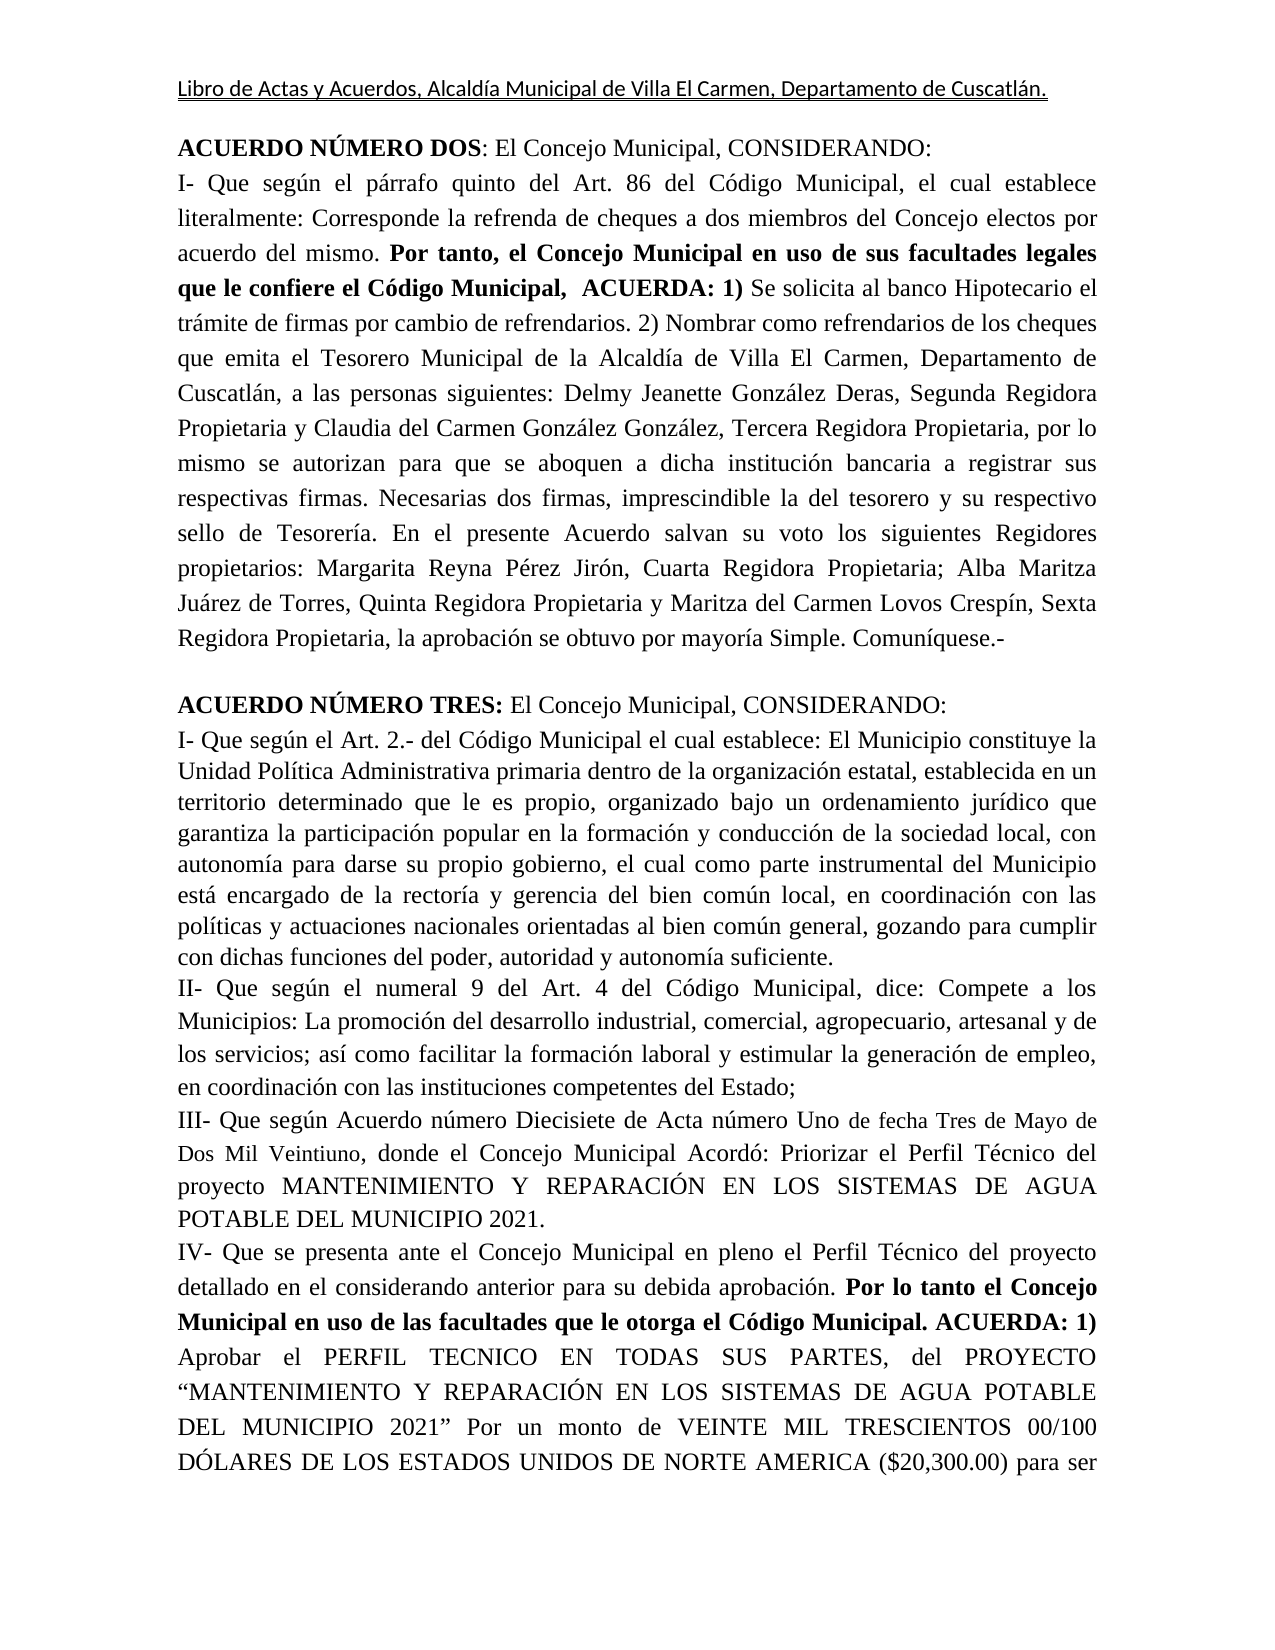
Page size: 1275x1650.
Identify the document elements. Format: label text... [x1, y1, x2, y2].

text ACUERDO NÚMERO TRES: El Concejo Municipal, CONSIDERANDO: [177, 690, 1098, 719]
text II- Que según el numeral 9 del Art. 4 del Código Municipal, dice: Compete a los Municipios: La promoción del desarrollo industrial, comercial, agropecuario, artesanal y de los servicios; así como facilitar la formación laboral y estimular la generación de empleo, en coordinación con las instituciones competentes del Estado; [177, 973, 1098, 1101]
text ACUERDO NÚMERO DOS: El Concejo Municipal, CONSIDERANDO: [177, 133, 1098, 162]
text I- Que según el párrafo quinto del Art. 86 del Código Municipal, el cual establece literalmente: Corresponde la refrenda de cheques a dos miembros del Concejo electos por acuerdo del mismo. Por tanto, el Concejo Municipal en uso de sus facultades legales que le confiere el Código Municipal, ACUERDA: 1) Se solicita al banco Hipotecario el trámite de firmas por cambio de refrendarios. 2) Nombrar como refrendarios de los cheques que emita el Tesorero Municipal de la Alcaldía de Villa El Carmen, Departamento de Cuscatlán, a las personas siguientes: Delmy Jeanette González Deras, Segunda Regidora Propietaria y Claudia del Carmen González González, Tercera Regidora Propietaria, por lo mismo se autorizan para que se aboquen a dicha institución bancaria a registrar sus respectivas firmas. Necesarias dos firmas, imprescindible la del tesorero y su respectivo sello de Tesorería. En el presente Acuerdo salvan su voto los siguientes Regidores propietarios: Margarita Reyna Pérez Jirón, Cuarta Regidora Propietaria; Alba Maritza Juárez de Torres, Quinta Regidora Propietaria y Maritza del Carmen Lovos Crespín, Sexta Regidora Propietaria, la aprobación se obtuvo por mayoría Simple. Comuníquese.- [177, 168, 1098, 652]
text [177, 1237, 1098, 1476]
text III- Que según Acuerdo número Diecisiete de Acta número Uno de fecha Tres de Mayo de Dos Mil Veintiuno, donde el Concejo Municipal Acordó: Priorizar el Perfil Técnico del proyecto MANTENIMIENTO Y REPARACIÓN EN LOS SISTEMAS DE AGUA POTABLE DEL MUNICIPIO 2021. [177, 1105, 1098, 1233]
text I- Que según el Art. 2.- del Código Municipal el cual establece: El Municipio constituye la Unidad Política Administrativa primaria dentro de la organización estatal, establecida en un territorio determinado que le es propio, organizado bajo un ordenamiento jurídico que garantiza la participación popular en la formación y conducción de la sociedad local, con autonomía para darse su propio gobierno, el cual como parte instrumental del Municipio está encargado de la rectoría y gerencia del bien común local, en coordinación con las políticas y actuaciones nacionales orientadas al bien común general, gozando para cumplir con dichas funciones del poder, autoridad y autonomía suficiente. [177, 725, 1098, 971]
